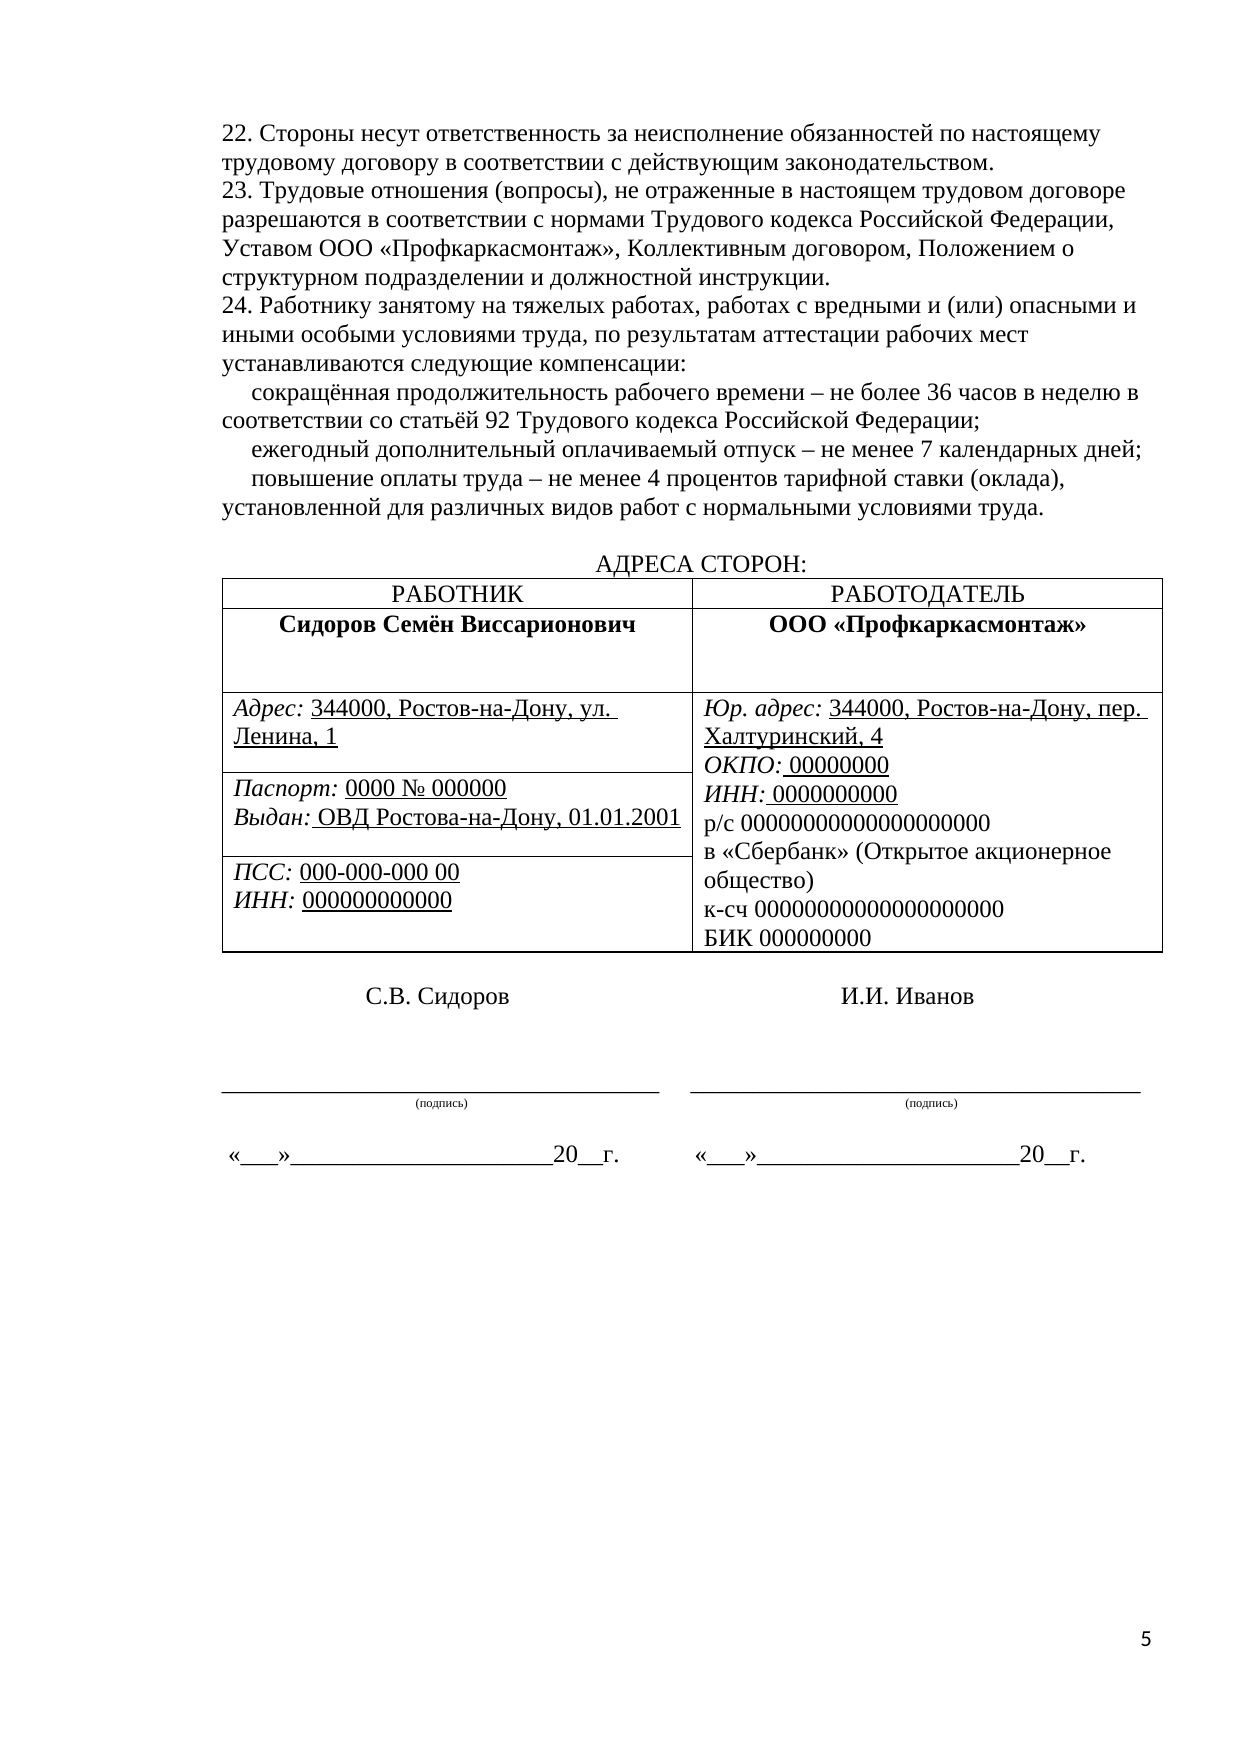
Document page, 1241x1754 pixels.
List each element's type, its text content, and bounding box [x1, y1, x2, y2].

table_cell Паспорт: 0000 № 000000 Выдан: ОВД Ростова-на-Дону, 01.01.2001 [223, 773, 692, 856]
text (подпись) (подпись) [222, 1096, 1152, 1111]
text ___________________________________ ____________________________________ [222, 1067, 1152, 1096]
text повышение оплаты труда – не менее 4 процентов тарифной ставки (оклада), установленной для различных видов работ с нормальными условиями труда. [222, 463, 1152, 521]
text ежегодный дополнительный оплачиваемый отпуск – не менее 7 календарных дней; [251, 434, 1152, 463]
text 22. Стороны несут ответственность за неисполнение обязанностей по настоящему трудовому договору в соответствии с действующим законодательством. [222, 118, 1152, 176]
table_header РАБОТОДАТЕЛЬ [693, 579, 1162, 608]
text 24. Работнику занятому на тяжелых работах, работах с вредными и (или) опасными и иными особыми условиями труда, по результатам аттестации рабочих мест устанавливаются следующие компенсации: [222, 291, 1152, 377]
table_cell Сидоров Семён Виссарионович [223, 609, 692, 692]
text АДРЕСА СТОРОН: [251, 549, 1152, 578]
table_header РАБОТНИК [223, 579, 692, 608]
text С.В. Сидоров И.И. Иванов [222, 981, 1152, 1010]
table_cell ООО «Профкаркасмонтаж» [693, 609, 1162, 692]
text 23. Трудовые отношения (вопросы), не отраженные в настоящем трудовом договоре разрешаются в соответствии с нормами Трудового кодекса Российской Федерации, Уставом ООО «Профкаркасмонтаж», Коллективным договором, Положением о структурном подразделении и должностной инструкции. [222, 176, 1152, 291]
table_cell Адрес: 344000, Ростов-на-Дону, ул. Ленина, 1 [223, 693, 692, 772]
table_cell ПСС: 000-000-000 00 ИНН: 000000000000 [223, 857, 692, 951]
table_cell Юр. адрес: 344000, Ростов-на-Дону, пер. Халтуринский, 4 ОКПО: 00000000 ИНН: 0000000000 р/с 00000000000000000000 в «Сбербанк» (Открытое акционерное общество) к-сч 00000000000000000000 БИК 000000000 [693, 693, 1162, 951]
text сокращённая продолжительность рабочего времени – не более 36 часов в неделю в соответствии со статьёй 92 Трудового кодекса Российской Федерации; [222, 377, 1152, 434]
text «___»_____________________20__г. «___»_____________________20__г. [222, 1139, 1152, 1168]
